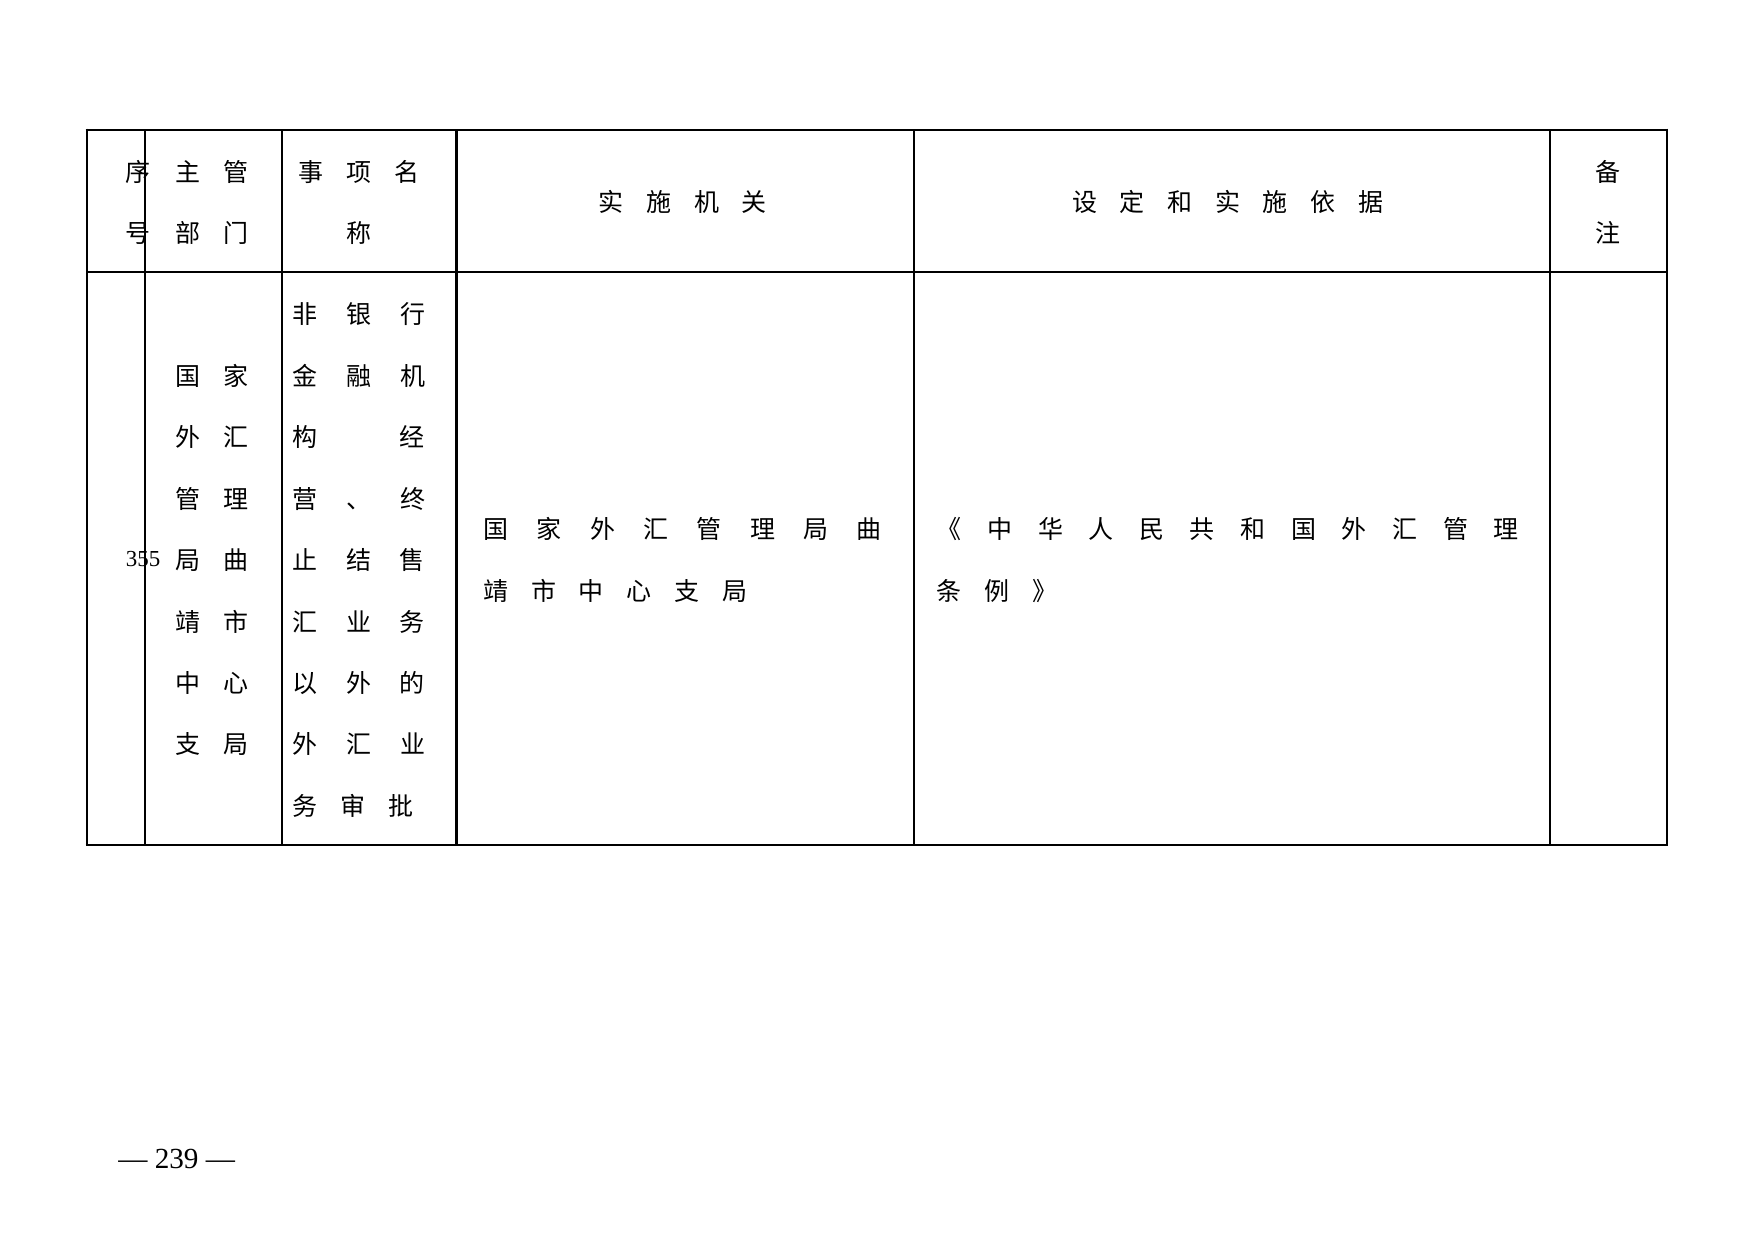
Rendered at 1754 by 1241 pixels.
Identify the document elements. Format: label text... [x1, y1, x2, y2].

table_cell 《中华人民共和国外汇管理条例》 [915, 273, 1549, 844]
table_cell 国家外汇管理局曲靖市中心支局 [458, 273, 913, 844]
table_header 实施机关 [458, 131, 913, 271]
table_header 备注 [1551, 131, 1666, 271]
table_cell 非银行金融机构经营、终止结售汇业务以外的外汇业务审批 [283, 273, 455, 844]
table_header 主管部门 [146, 131, 281, 271]
table_header 序号 [88, 131, 144, 271]
table_cell [88, 273, 144, 844]
table_cell 国家外汇管理局曲靖市中心支局 [146, 273, 281, 844]
table_header 设定和实施依据 [915, 131, 1549, 271]
table_cell [1551, 273, 1666, 844]
table_header 事项名称 [283, 131, 455, 271]
